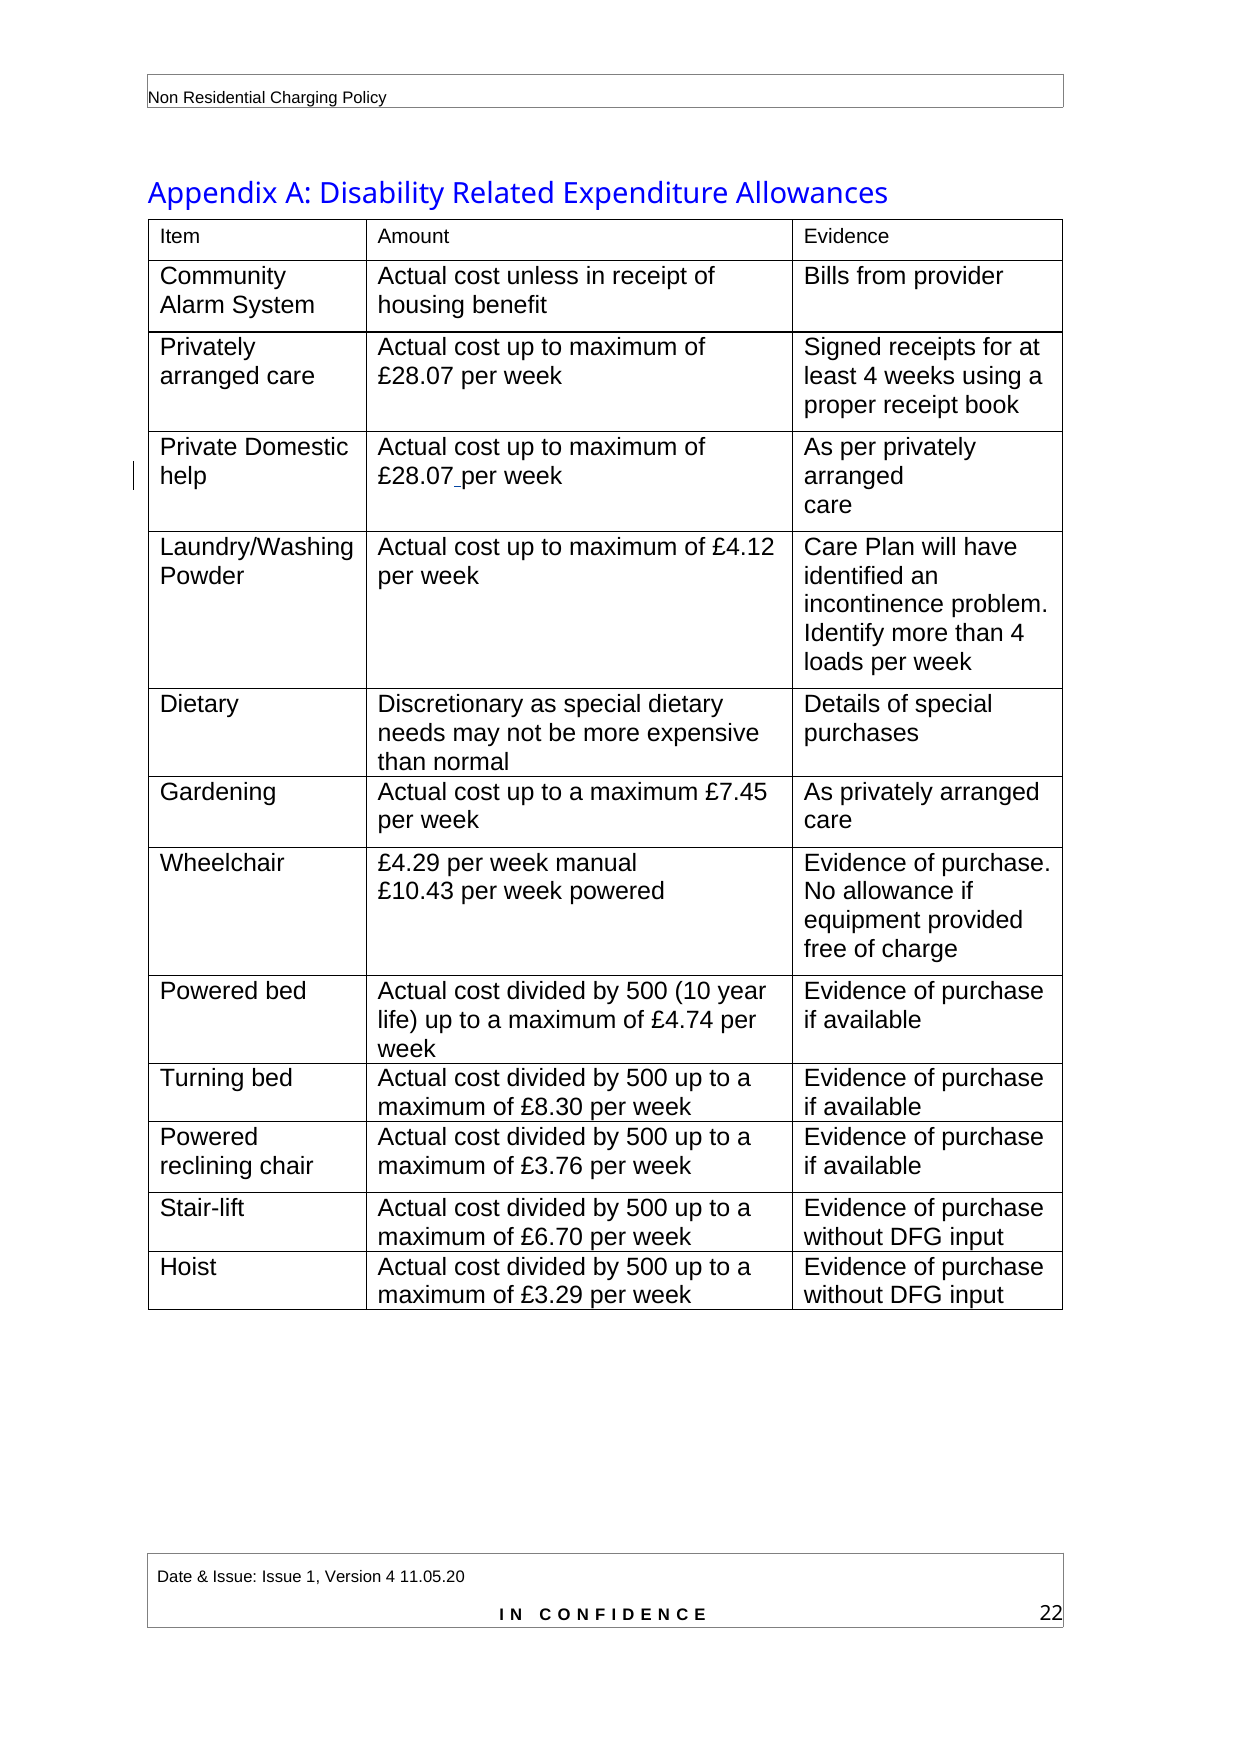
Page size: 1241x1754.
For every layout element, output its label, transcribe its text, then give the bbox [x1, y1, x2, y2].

table_cell Actual cost divided by 500 up to a maximum of £6.70 per week [367, 1193, 792, 1251]
table_cell Actual cost up to maximum of £28.07per week [367, 432, 792, 531]
table_cell £4.29 per week manual £10.43 per week powered [367, 848, 792, 975]
table_cell Actual cost divided by 500 up to a maximum of £8.30 per week [367, 1064, 792, 1121]
table_cell Evidence of purchase if available [793, 1064, 1062, 1121]
table_cell Actual cost up to maximum of £4.12 per week [367, 532, 792, 688]
table_cell Privately arranged care [149, 333, 366, 431]
table_cell Evidence of purchase. No allowance if equipment provided free of charge [793, 848, 1062, 975]
table_cell Gardening [149, 777, 366, 847]
table_cell Community Alarm System [149, 261, 366, 331]
table_cell Powered reclining chair [149, 1122, 366, 1192]
table_cell Actual cost up to maximum of £28.07 per week [367, 333, 792, 431]
table_cell Details of special purchases [793, 689, 1062, 776]
table_cell As privately arranged care [793, 777, 1062, 847]
table_cell Actual cost divided by 500 up to a maximum of £3.29 per week [367, 1252, 792, 1309]
subtitle Appendix A: Disability Related Expenditure Allowances [148, 173, 1063, 212]
table_cell Evidence of purchase if available [793, 1122, 1062, 1192]
table_cell Hoist [149, 1252, 366, 1309]
table_header Item [149, 220, 366, 260]
table_cell Wheelchair [149, 848, 366, 975]
table_cell Dietary [149, 689, 366, 776]
table_cell Care Plan will have identified an incontinence problem. Identify more than 4 loads per week [793, 532, 1062, 688]
table_cell Actual cost divided by 500 up to a maximum of £3.76 per week [367, 1122, 792, 1192]
table_cell As per privately arranged care [793, 432, 1062, 531]
table_cell Evidence of purchase without DFG input [793, 1252, 1062, 1309]
table_cell Evidence of purchase if available [793, 976, 1062, 1062]
table_cell Powered bed [149, 976, 366, 1062]
table_header Evidence [793, 220, 1062, 260]
table_cell Actual cost unless in receipt of housing benefit [367, 261, 792, 331]
table_cell Signed receipts for at least 4 weeks using a proper receipt book [793, 333, 1062, 431]
table_cell Bills from provider [793, 261, 1062, 331]
table_cell Laundry/Washing Powder [149, 532, 366, 688]
table_cell Evidence of purchase without DFG input [793, 1193, 1062, 1251]
table_header Amount [367, 220, 792, 260]
table_cell Actual cost divided by 500 (10 year life) up to a maximum of £4.74 per week [367, 976, 792, 1062]
table_cell Private Domestic help [149, 432, 366, 531]
table_cell Actual cost up to a maximum £7.45 per week [367, 777, 792, 847]
table_cell Discretionary as special dietary needs may not be more expensive than normal [367, 689, 792, 776]
table_cell Stair-lift [149, 1193, 366, 1251]
table_cell Turning bed [149, 1064, 366, 1121]
